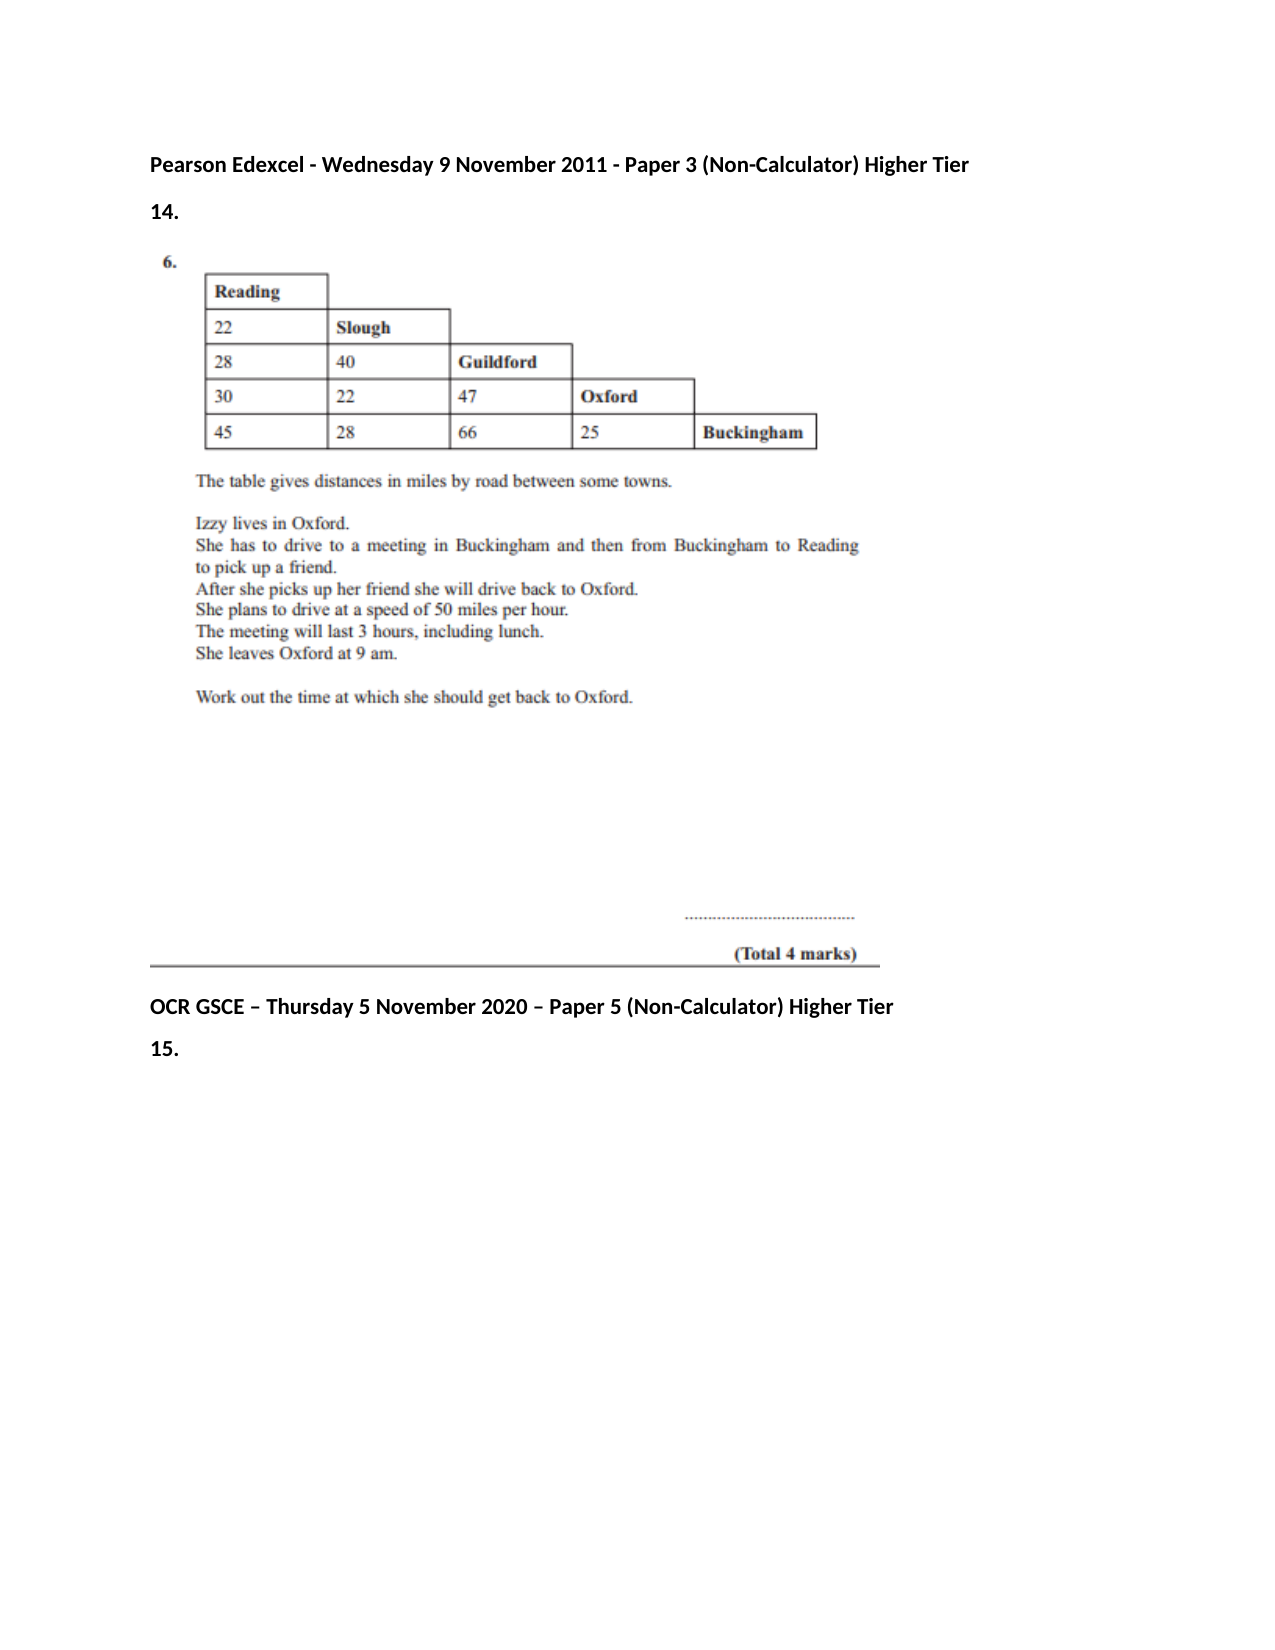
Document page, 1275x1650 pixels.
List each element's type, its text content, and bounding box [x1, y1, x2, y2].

text 14. [150, 197, 1125, 225]
text OCR GSCE – Thursday 5 November 2020 – Paper 5 (Non-Calculator) Higher Tier [150, 992, 1125, 1020]
text 15. [150, 1034, 1125, 1062]
picture [150, 243, 880, 974]
text Pearson Edexcel - Wednesday 9 November 2011 - Paper 3 (Non-Calculator) Higher Tier [150, 150, 1125, 178]
